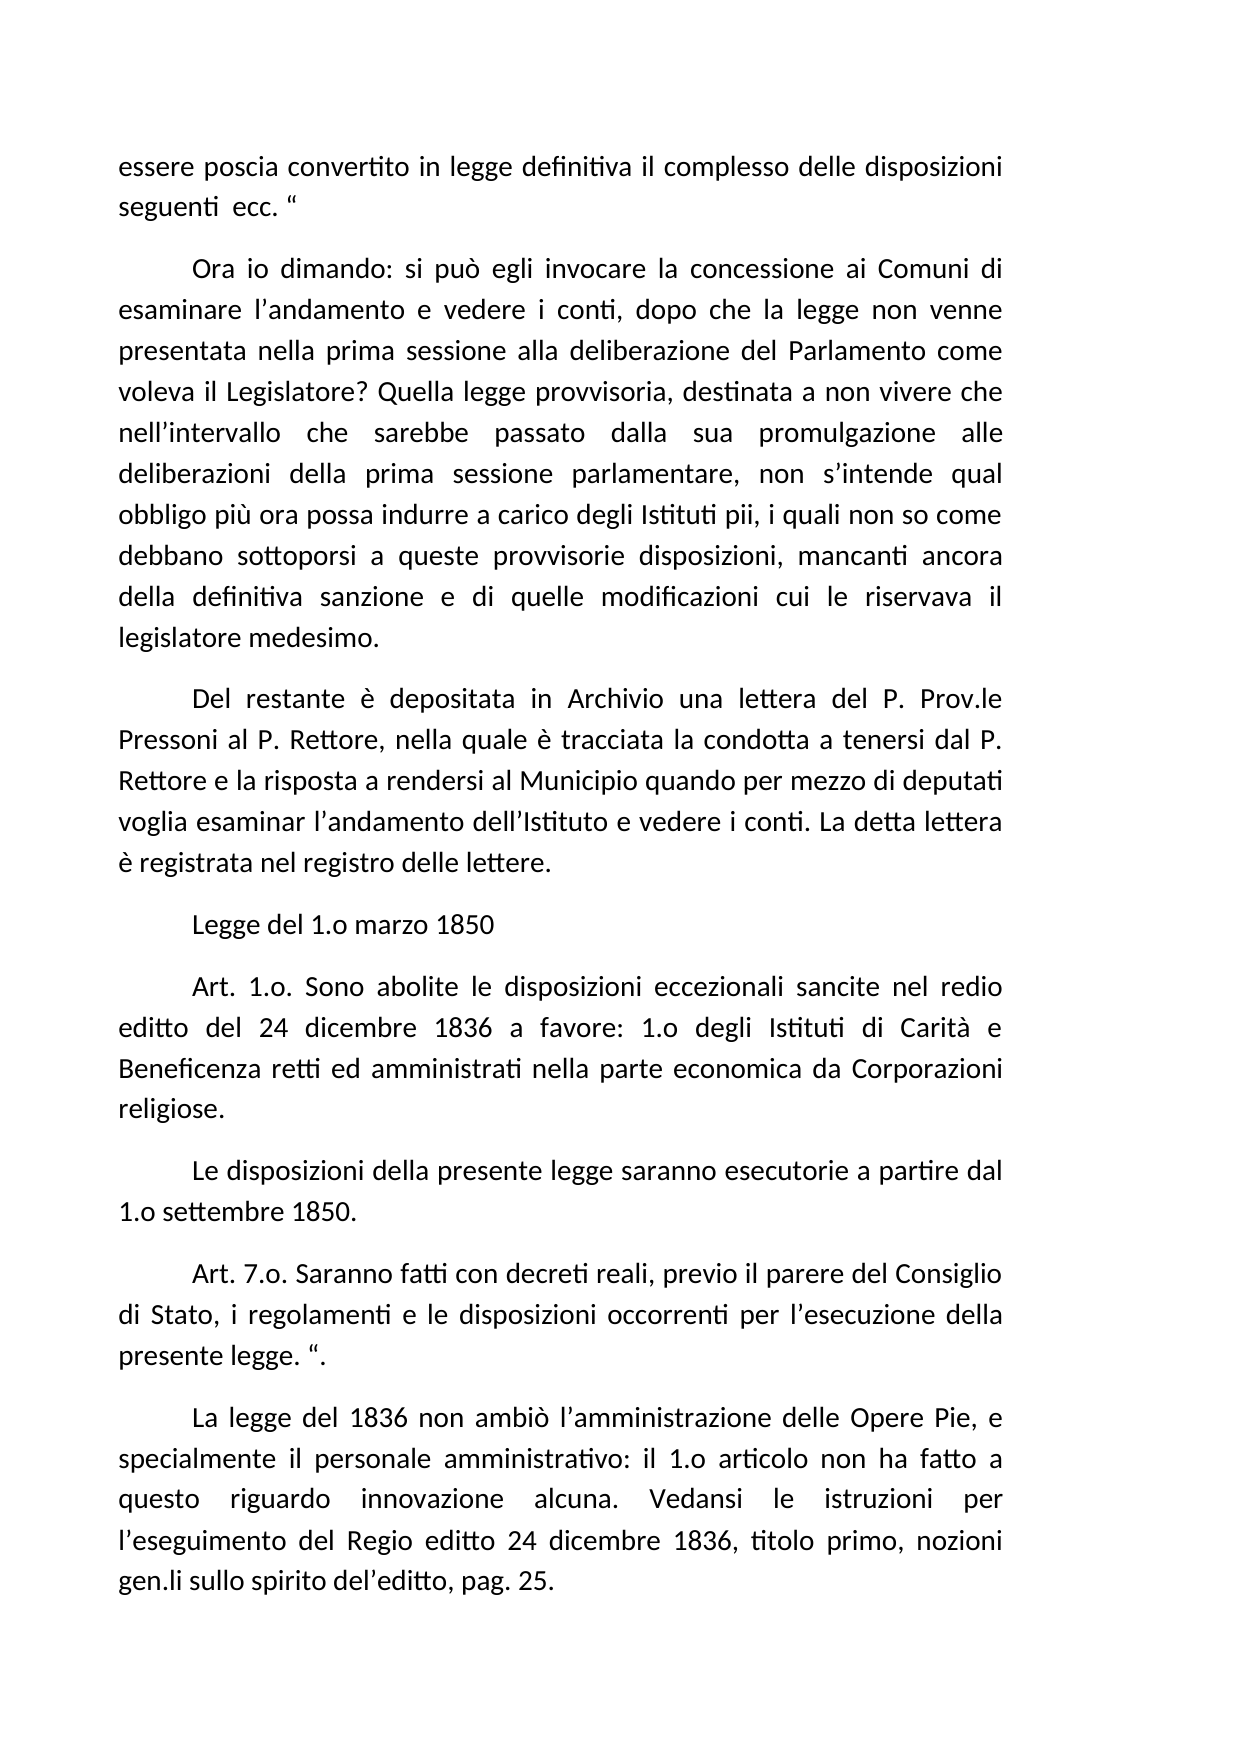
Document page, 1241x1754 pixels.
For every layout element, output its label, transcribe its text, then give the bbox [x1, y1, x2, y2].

text Del restante è depositata in Archivio una lettera del P. Prov.le Pressoni al P. Rettore, nella quale è tracciata la condotta a tenersi dal P. Rettore e la risposta a rendersi al Municipio quando per mezzo di deputati voglia esaminar l’andamento dell’Istituto e vedere i conti. La detta lettera è registrata nel registro delle lettere. [118, 681, 1004, 880]
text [118, 148, 1004, 224]
text Art. 1.o. Sono abolite le disposizioni eccezionali sancite nel redio editto del 24 dicembre 1836 a favore: 1.o degli Istituti di Carità e Beneficenza retti ed amministrati nella parte economica da Corporazioni religiose. [118, 968, 1004, 1126]
text Art. 7.o. Saranno fatti con decreti reali, previo il parere del Consiglio di Stato, i regolamenti e le disposizioni occorrenti per l’esecuzione della presente legge. “. [118, 1255, 1004, 1373]
text Legge del 1.o marzo 1850 [118, 906, 1004, 942]
text Le disposizioni della presente legge saranno esecutorie a partire dal 1.o settembre 1850. [118, 1152, 1004, 1229]
text La legge del 1836 non ambiò l’amministrazione delle Opere Pie, e specialmente il personale amministrativo: il 1.o articolo non ha fatto a questo riguardo innovazione alcuna. Vedansi le istruzioni per l’eseguimento del Regio editto 24 dicembre 1836, titolo primo, nozioni gen.li sullo spirito del’editto, pag. 25. [118, 1399, 1004, 1598]
text Ora io dimando: si può egli invocare la concessione ai Comuni di esaminare l’andamento e vedere i conti, dopo che la legge non venne presentata nella prima sessione alla deliberazione del Parlamento come voleva il Legislatore? Quella legge provvisoria, destinata a non vivere che nell’intervallo che sarebbe passato dalla sua promulgazione alle deliberazioni della prima sessione parlamentare, non s’intende qual obbligo più ora possa indurre a carico degli Istituti pii, i quali non so come debbano sottoporsi a queste provvisorie disposizioni, mancanti ancora della definitiva sanzione e di quelle modificazioni cui le riservava il legislatore medesimo. [118, 250, 1004, 654]
